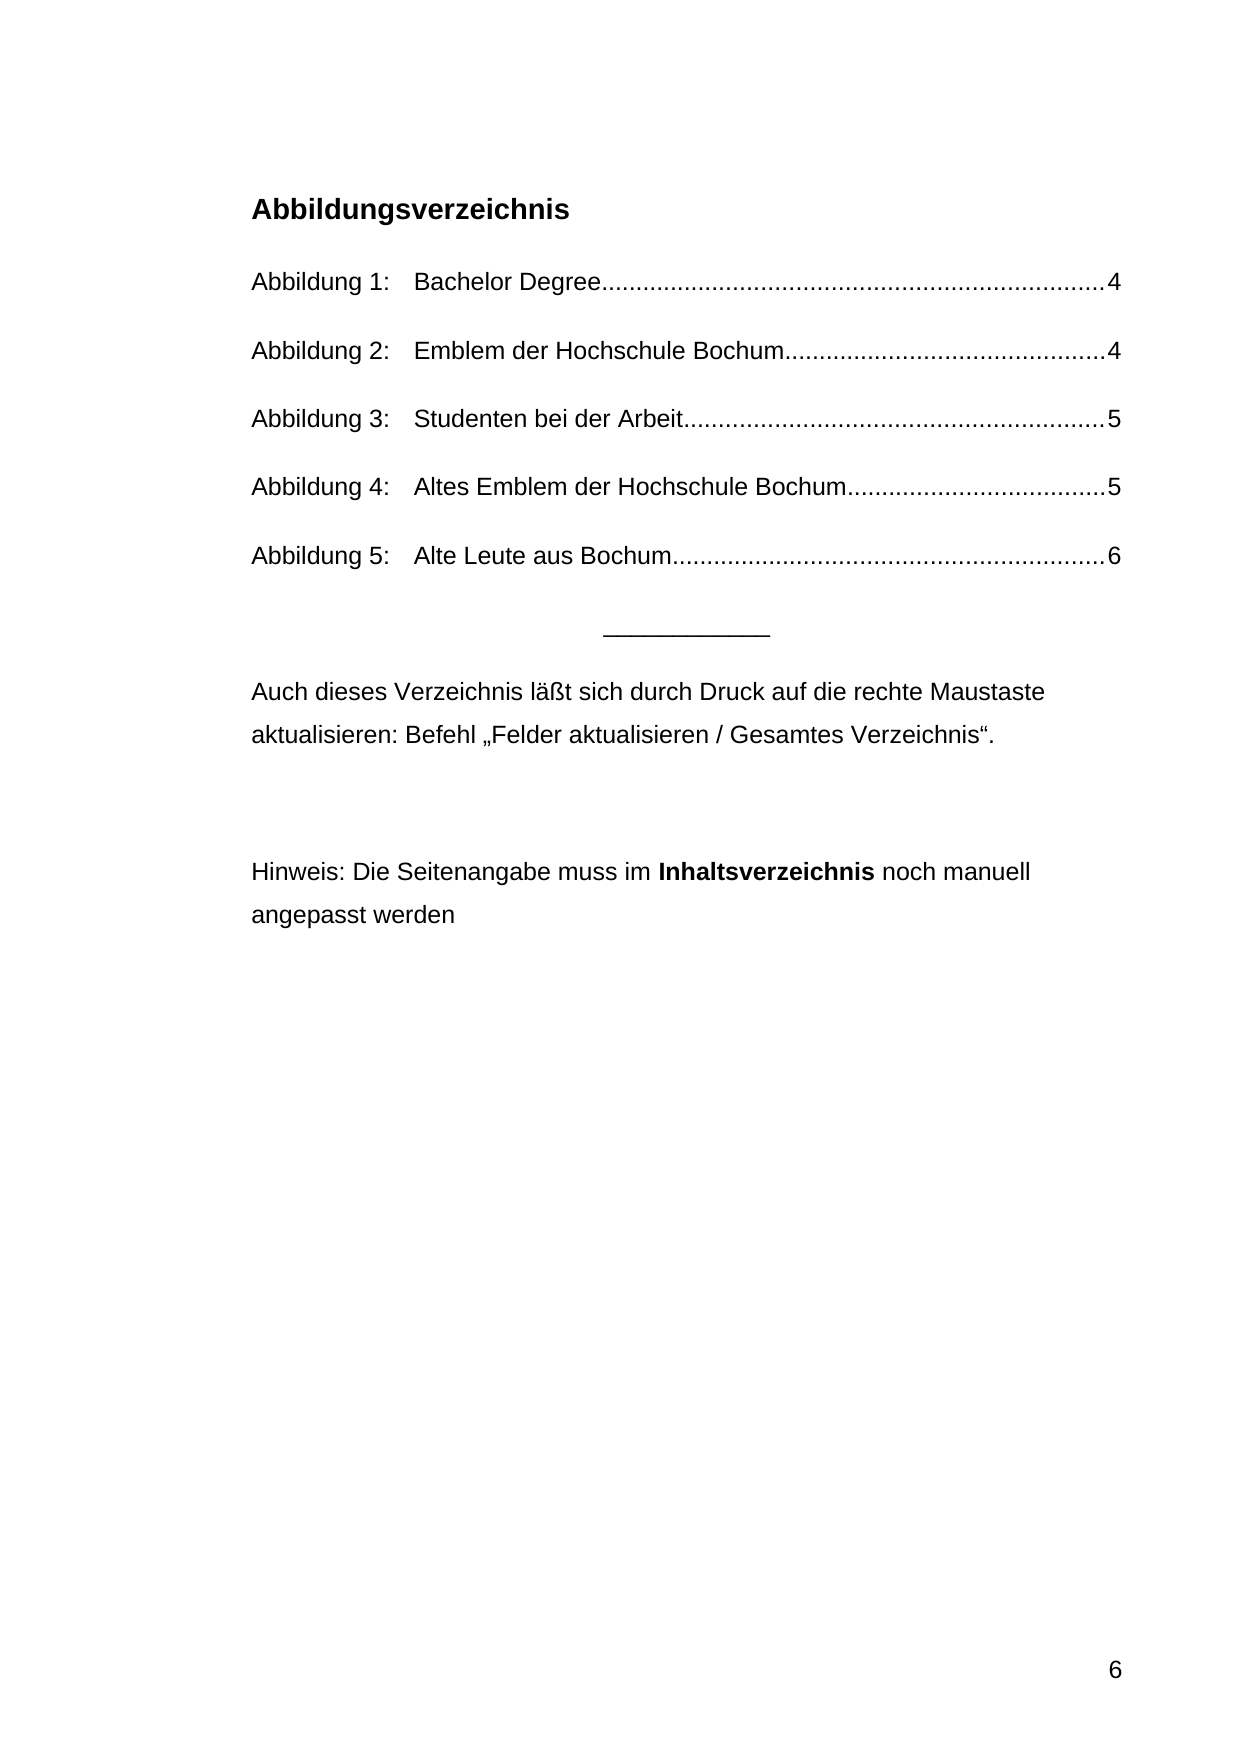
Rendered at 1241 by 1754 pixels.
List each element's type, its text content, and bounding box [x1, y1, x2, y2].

text Abbildung 2: Emblem der Hochschule Bochum 4 [251, 336, 1122, 364]
text Auch dieses Verzeichnis läßt sich durch Druck auf die rechte Maustaste aktualisieren: Befehl „Felder aktualisieren / Gesamtes Verzeichnis“. [251, 677, 1122, 749]
text Abbildung 4: Altes Emblem der Hochschule Bochum 5 [251, 472, 1122, 501]
text Abbildung 5: Alte Leute aus Bochum 6 [251, 541, 1122, 569]
text Abbildung 1: Bachelor Degree 4 [251, 267, 1122, 296]
title Abbildungsverzeichnis [251, 192, 1122, 226]
text ____________ [251, 609, 1122, 638]
text Hinweis: Die Seitenangabe muss im Inhaltsverzeichnis noch manuell angepasst werden [251, 856, 1122, 928]
text Abbildung 3: Studenten bei der Arbeit 5 [251, 404, 1122, 433]
